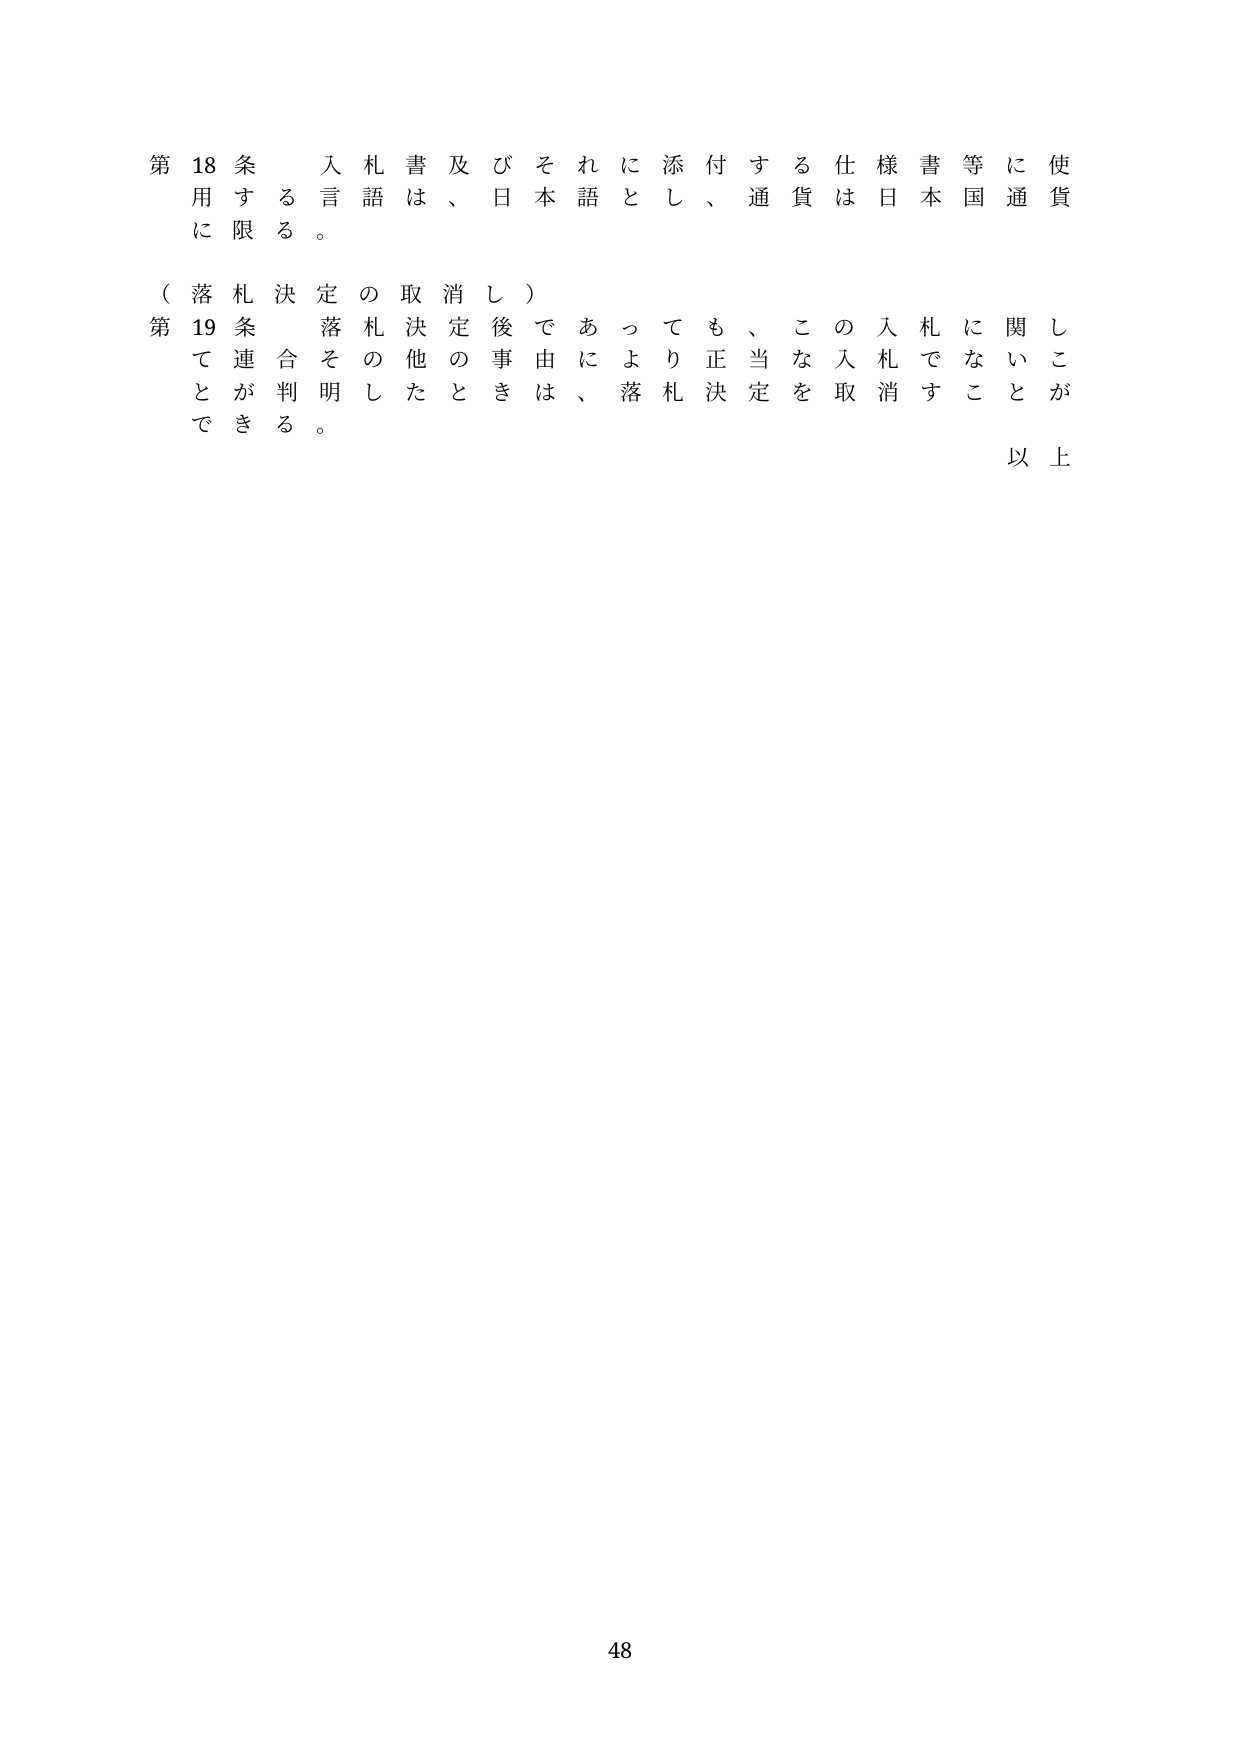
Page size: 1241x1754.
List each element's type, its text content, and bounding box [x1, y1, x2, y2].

text （落札決定の取消し） [149, 277, 1091, 310]
text 第19条 落札決定後であっても、この入札に関して連合その他の事由により正当な入札でないことが判明したときは、落札決定を取消すことができる。 [149, 310, 1091, 439]
text 以上 [149, 439, 1091, 472]
text 第18条 入札書及びそれに添付する仕様書等に使用する言語は、日本語とし、通貨は日本国通貨に限る。 [149, 148, 1091, 245]
